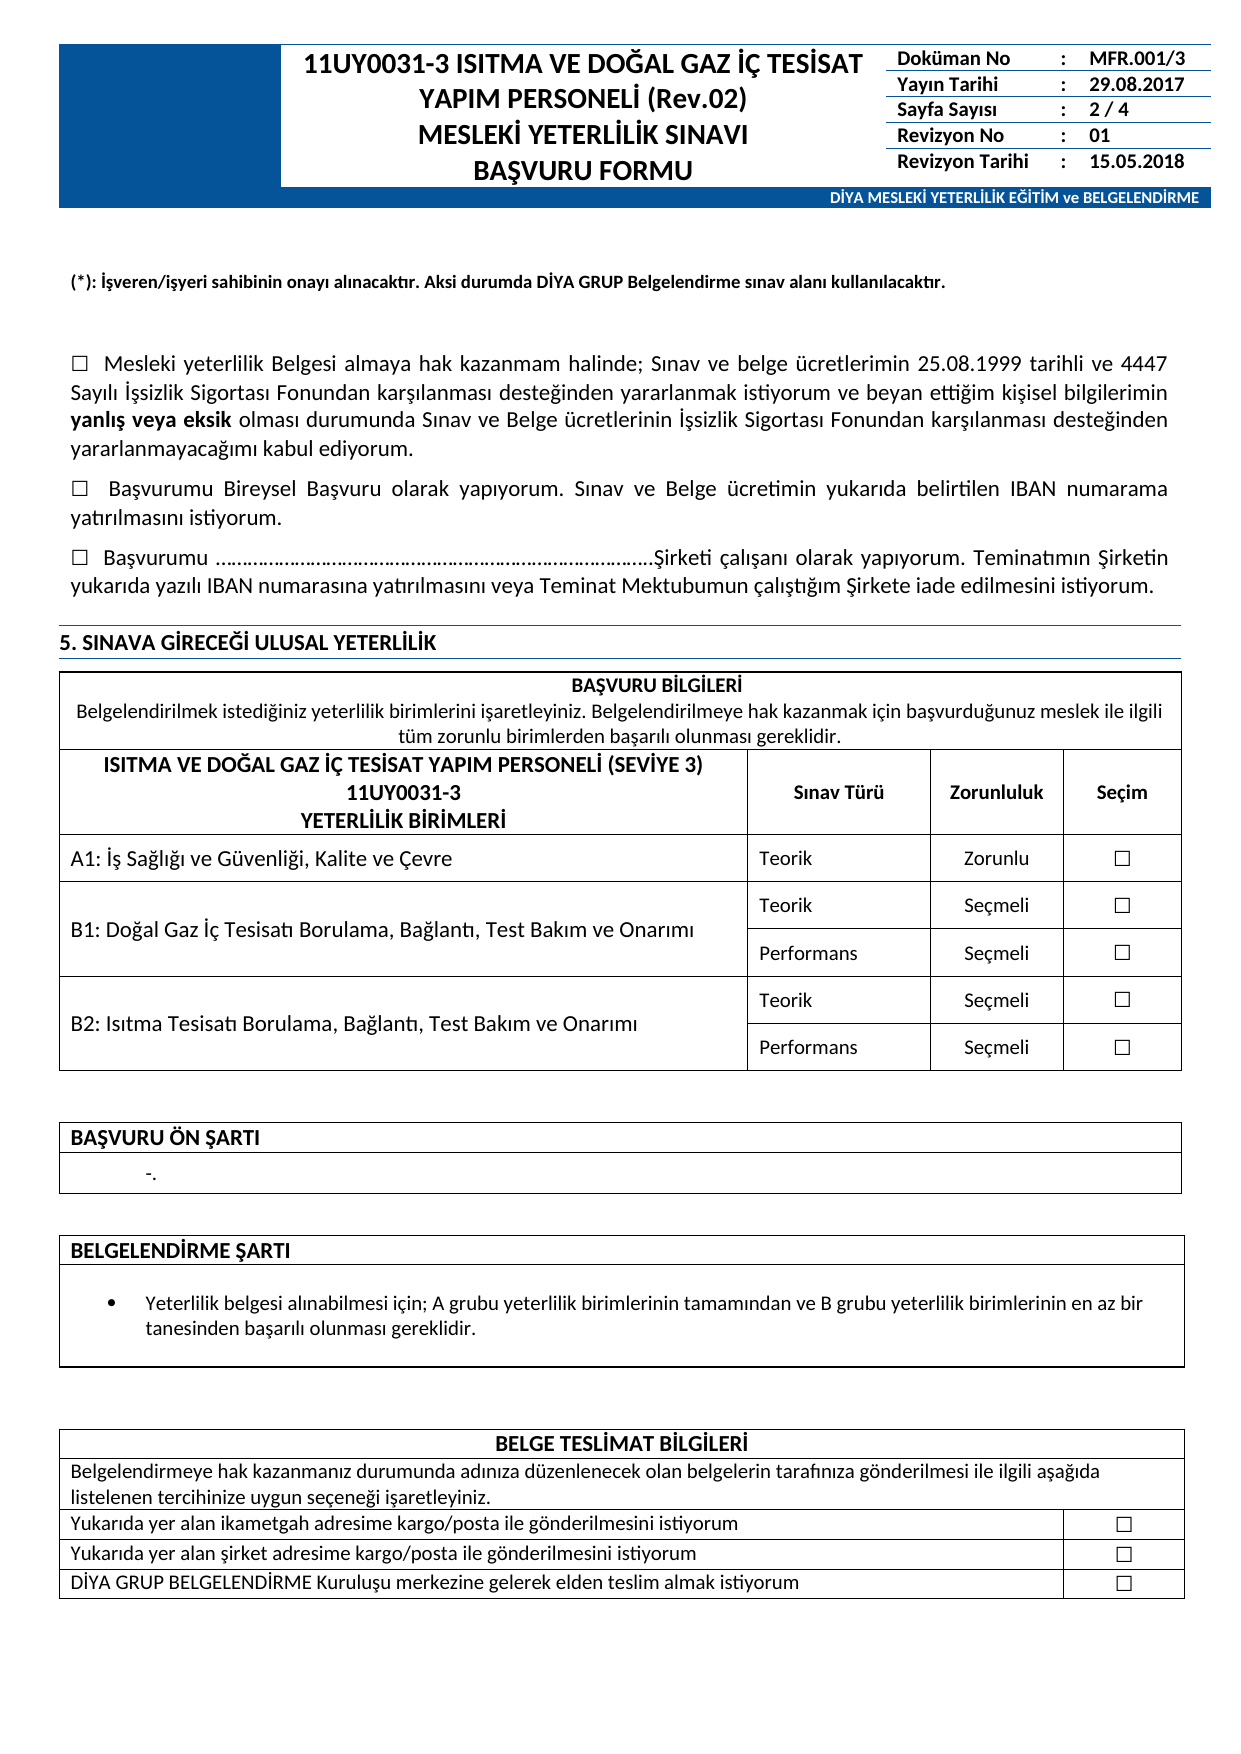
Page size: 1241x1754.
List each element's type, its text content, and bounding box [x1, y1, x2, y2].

table_header BELGELENDİRME ŞARTI [60, 1236, 1184, 1264]
table_cell [1064, 1024, 1181, 1070]
table_cell B2: Isıtma Tesisatı Borulama, Bağlantı, Test Bakım ve Onarımı [60, 977, 747, 1070]
table_header BELGE TESLİMAT BİLGİLERİ [60, 1430, 1184, 1457]
table_cell [1064, 882, 1181, 928]
subtitle SINAVA GİRECEĞİ ULUSAL YETERLİLİK [59, 626, 1181, 658]
table_cell DİYA GRUP BELGELENDİRME Kuruluşu merkezine gelerek elden teslim almak istiyorum [60, 1570, 1063, 1598]
table_cell -. [60, 1153, 1181, 1193]
table_cell Seçmeli [931, 929, 1063, 976]
table_cell Sınav Türü [748, 750, 930, 834]
table_cell Teorik [748, 882, 930, 928]
table_cell [1064, 835, 1181, 881]
table_cell [1064, 929, 1181, 976]
table_cell Yukarıda yer alan ikametgah adresime kargo/posta ile gönderilmesini istiyorum [60, 1510, 1063, 1539]
table_cell Teorik [748, 835, 930, 881]
table_header BAŞVURU BİLGİLERİ Belgelendirilmek istediğiniz yeterlilik birimlerini işaretleyiniz. Belgelendirilmeye hak kazanmak için başvurduğunuz meslek ile ilgili tüm zorunlu birimlerden başarılı olunması gereklidir. [60, 673, 1181, 749]
table_cell Zorunluluk [931, 750, 1063, 834]
table_cell Yeterlilik belgesi alınabilmesi için; A grubu yeterlilik birimlerinin tamamından ve B grubu yeterlilik birimlerinin en az bir tanesinden başarılı olunması gereklidir. [60, 1265, 1184, 1366]
table_cell Seçim [1064, 750, 1181, 834]
table_cell Teorik [748, 977, 930, 1023]
table_cell Performans [748, 929, 930, 976]
table_cell Seçmeli [931, 882, 1063, 928]
table_cell Seçmeli [931, 977, 1063, 1023]
table_cell [1064, 1570, 1184, 1598]
table_cell [1064, 1510, 1184, 1539]
table_cell Zorunlu [931, 835, 1063, 881]
table_cell Seçmeli [931, 1024, 1063, 1070]
table_cell Yukarıda yer alan şirket adresime kargo/posta ile gönderilmesini istiyorum [60, 1540, 1063, 1568]
table_header BAŞVURU ÖN ŞARTI [60, 1123, 1181, 1152]
table_cell A1: İş Sağlığı ve Güvenliği, Kalite ve Çevre [60, 835, 747, 881]
table_cell [1064, 977, 1181, 1023]
table_cell B1: Doğal Gaz İç Tesisatı Borulama, Bağlantı, Test Bakım ve Onarımı [60, 882, 747, 976]
table_cell [1064, 1540, 1184, 1568]
table_cell Belgelendirmeye hak kazanmanız durumunda adınıza düzenlenecek olan belgelerin tarafınıza gönderilmesi ile ilgili aşağıda listelenen tercihinize uygun seçeneği işaretleyiniz. [60, 1459, 1184, 1509]
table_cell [59, 215, 1181, 612]
table_cell Performans [748, 1024, 930, 1070]
table_cell ISITMA VE DOĞAL GAZ İÇ TESİSAT YAPIM PERSONELİ (SEVİYE 3) 11UY0031-3 YETERLİLİK BİRİMLERİ [60, 750, 747, 834]
